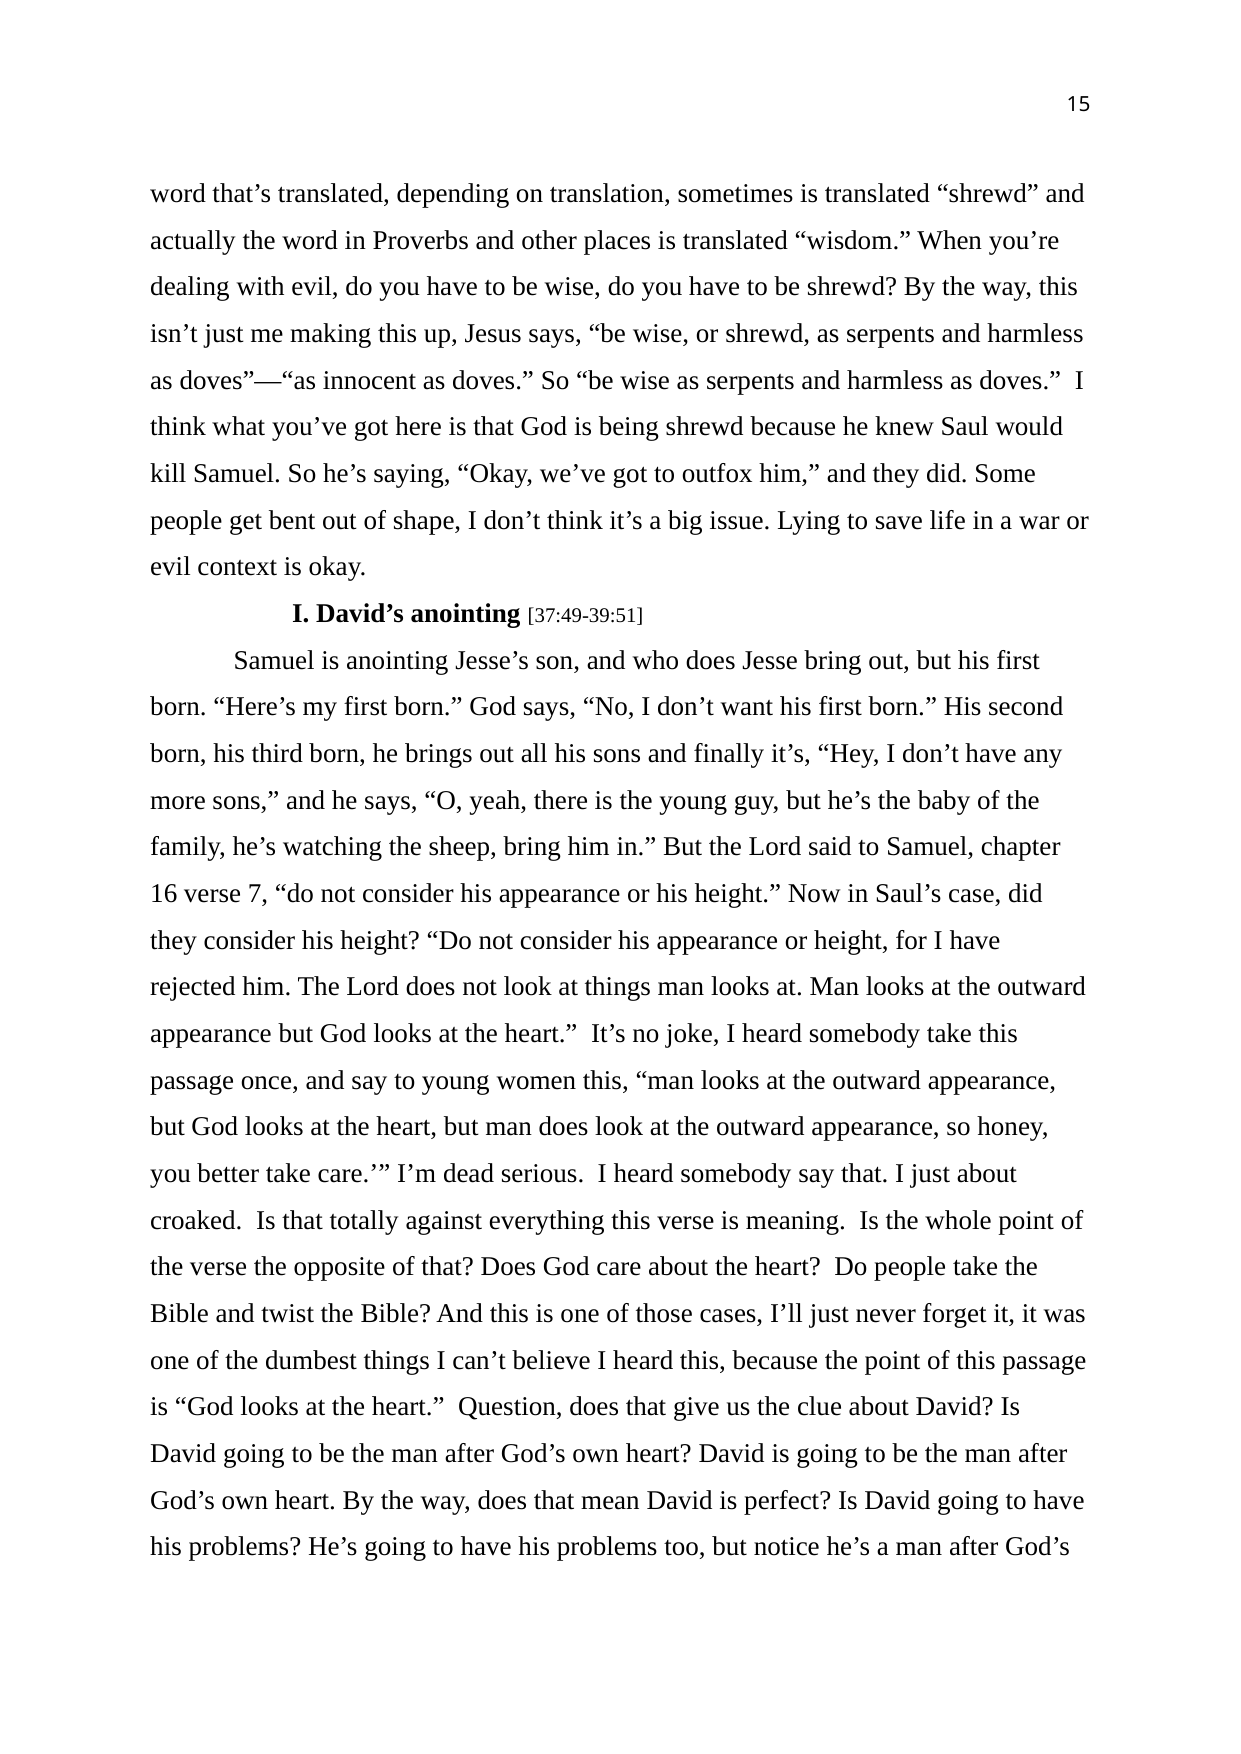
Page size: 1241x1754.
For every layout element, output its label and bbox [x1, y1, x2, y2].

text [150, 177, 1090, 1562]
